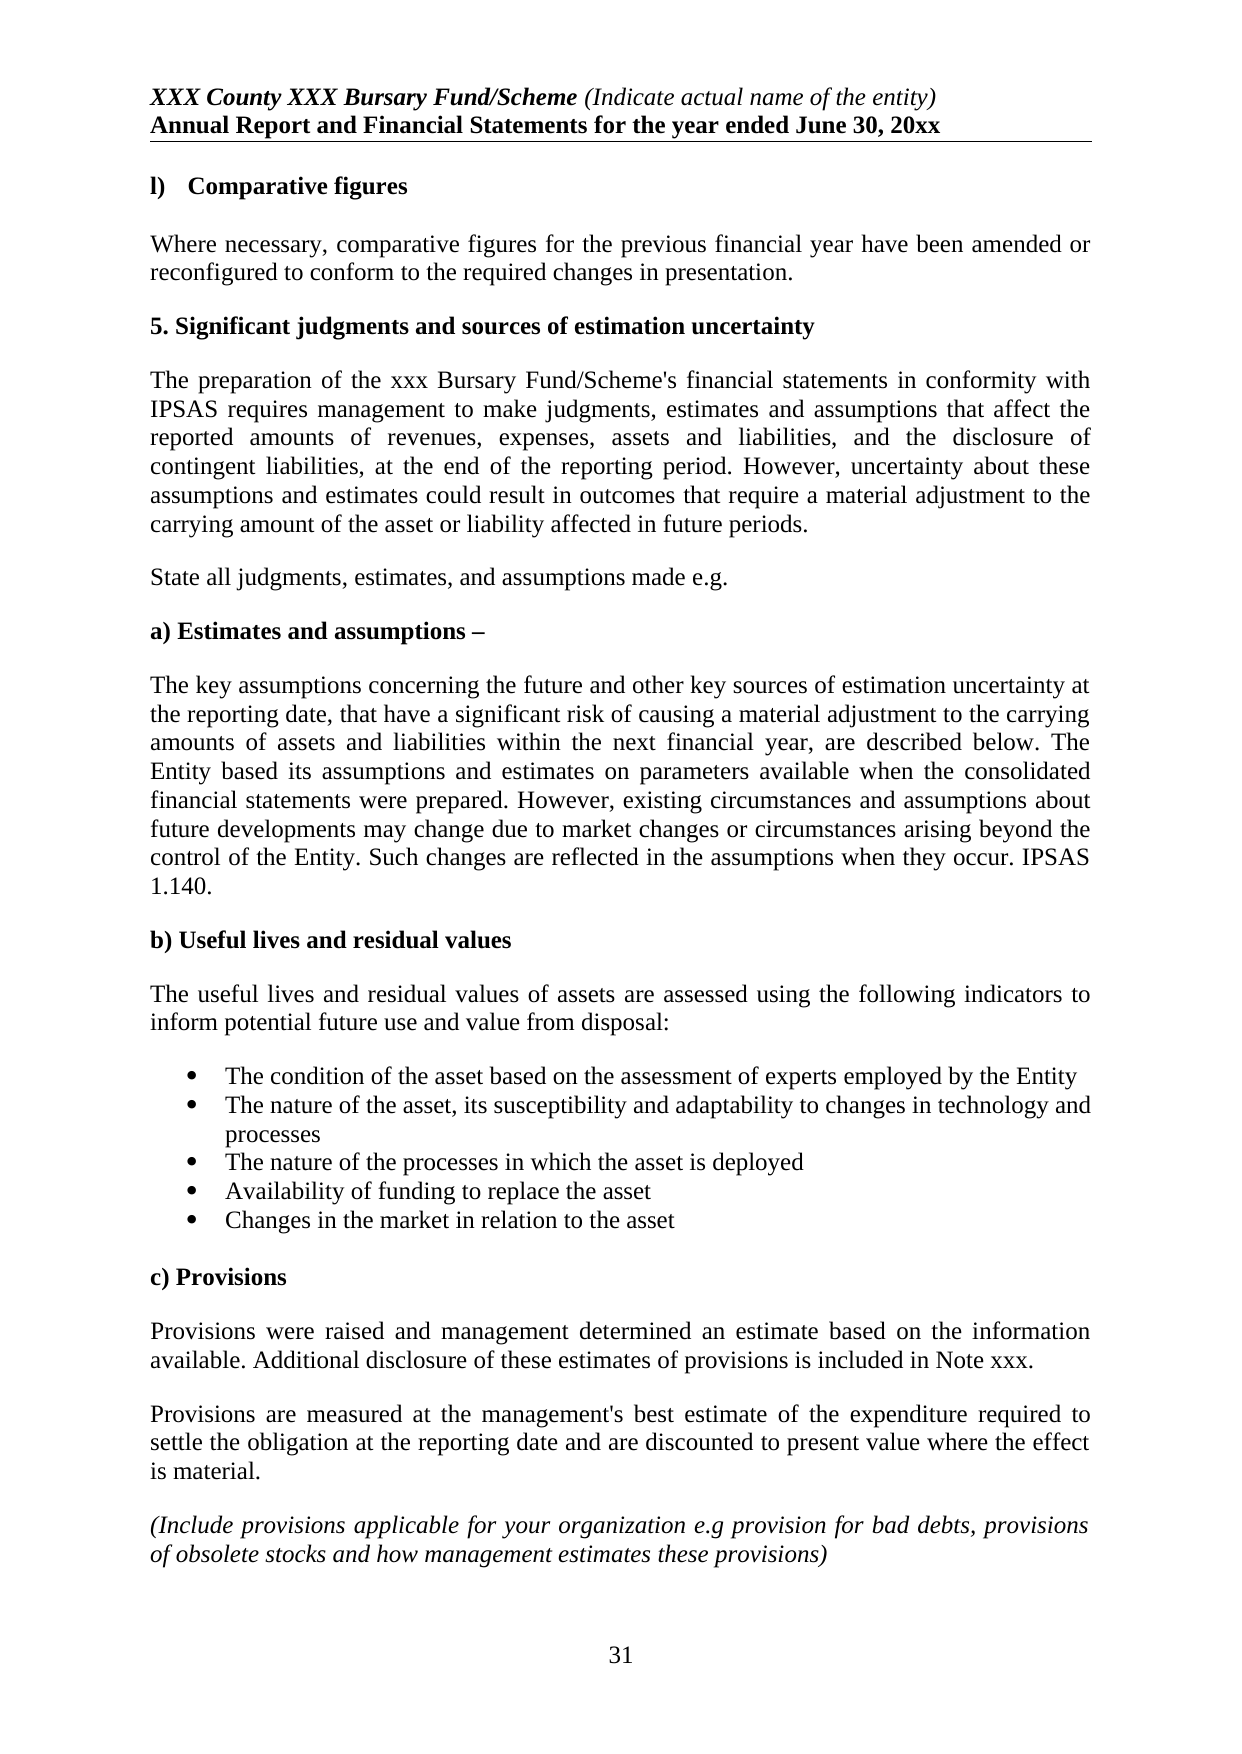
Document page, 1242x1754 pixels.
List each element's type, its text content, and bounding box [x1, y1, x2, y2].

text b) Useful lives and residual values [150, 925, 1092, 954]
list The nature of the asset, its susceptibility and adaptability to changes in technology and processes [187, 1090, 1092, 1147]
text Provisions are measured at the management's best estimate of the expenditure required to settle the obligation at the reporting date and are discounted to present value where the effect is material. [150, 1399, 1092, 1485]
list Comparative figures [150, 171, 1092, 200]
text The useful lives and residual values of assets are assessed using the following indicators to inform potential future use and value from disposal: [150, 979, 1092, 1036]
list The nature of the processes in which the asset is deployed [187, 1147, 1092, 1176]
text Provisions were raised and management determined an estimate based on the information available. Additional disclosure of these estimates of provisions is included in Note xxx. [150, 1316, 1092, 1374]
list Availability of funding to replace the asset [187, 1176, 1092, 1205]
subtitle 5. Significant judgments and sources of estimation uncertainty [150, 311, 1092, 340]
text The preparation of the xxx Bursary Fund/Scheme's financial statements in conformity with IPSAS requires management to make judgments, estimates and assumptions that affect the reported amounts of revenues, expenses, assets and liabilities, and the disclosure of contingent liabilities, at the end of the reporting period. However, uncertainty about these assumptions and estimates could result in outcomes that require a material adjustment to the carrying amount of the asset or liability affected in future periods. [150, 365, 1092, 537]
text State all judgments, estimates, and assumptions made e.g. [150, 562, 1092, 591]
list The condition of the asset based on the assessment of experts employed by the Entity [187, 1061, 1092, 1090]
list Changes in the market in relation to the asset [187, 1205, 1092, 1234]
text The key assumptions concerning the future and other key sources of estimation uncertainty at the reporting date, that have a significant risk of causing a material adjustment to the carrying amounts of assets and liabilities within the next financial year, are described below. The Entity based its assumptions and estimates on parameters available when the consolidated financial statements were prepared. However, existing circumstances and assumptions about future developments may change due to market changes or circumstances arising beyond the control of the Entity. Such changes are reflected in the assumptions when they occur. IPSAS 1.140. [150, 670, 1092, 900]
text a) Estimates and assumptions – [150, 616, 1092, 645]
text (Include provisions applicable for your organization e.g provision for bad debts, provisions of obsolete stocks and how management estimates these provisions) [150, 1510, 1092, 1567]
text c) Provisions [150, 1262, 1092, 1291]
text Where necessary, comparative figures for the previous financial year have been amended or reconfigured to conform to the required changes in presentation. [150, 229, 1092, 286]
